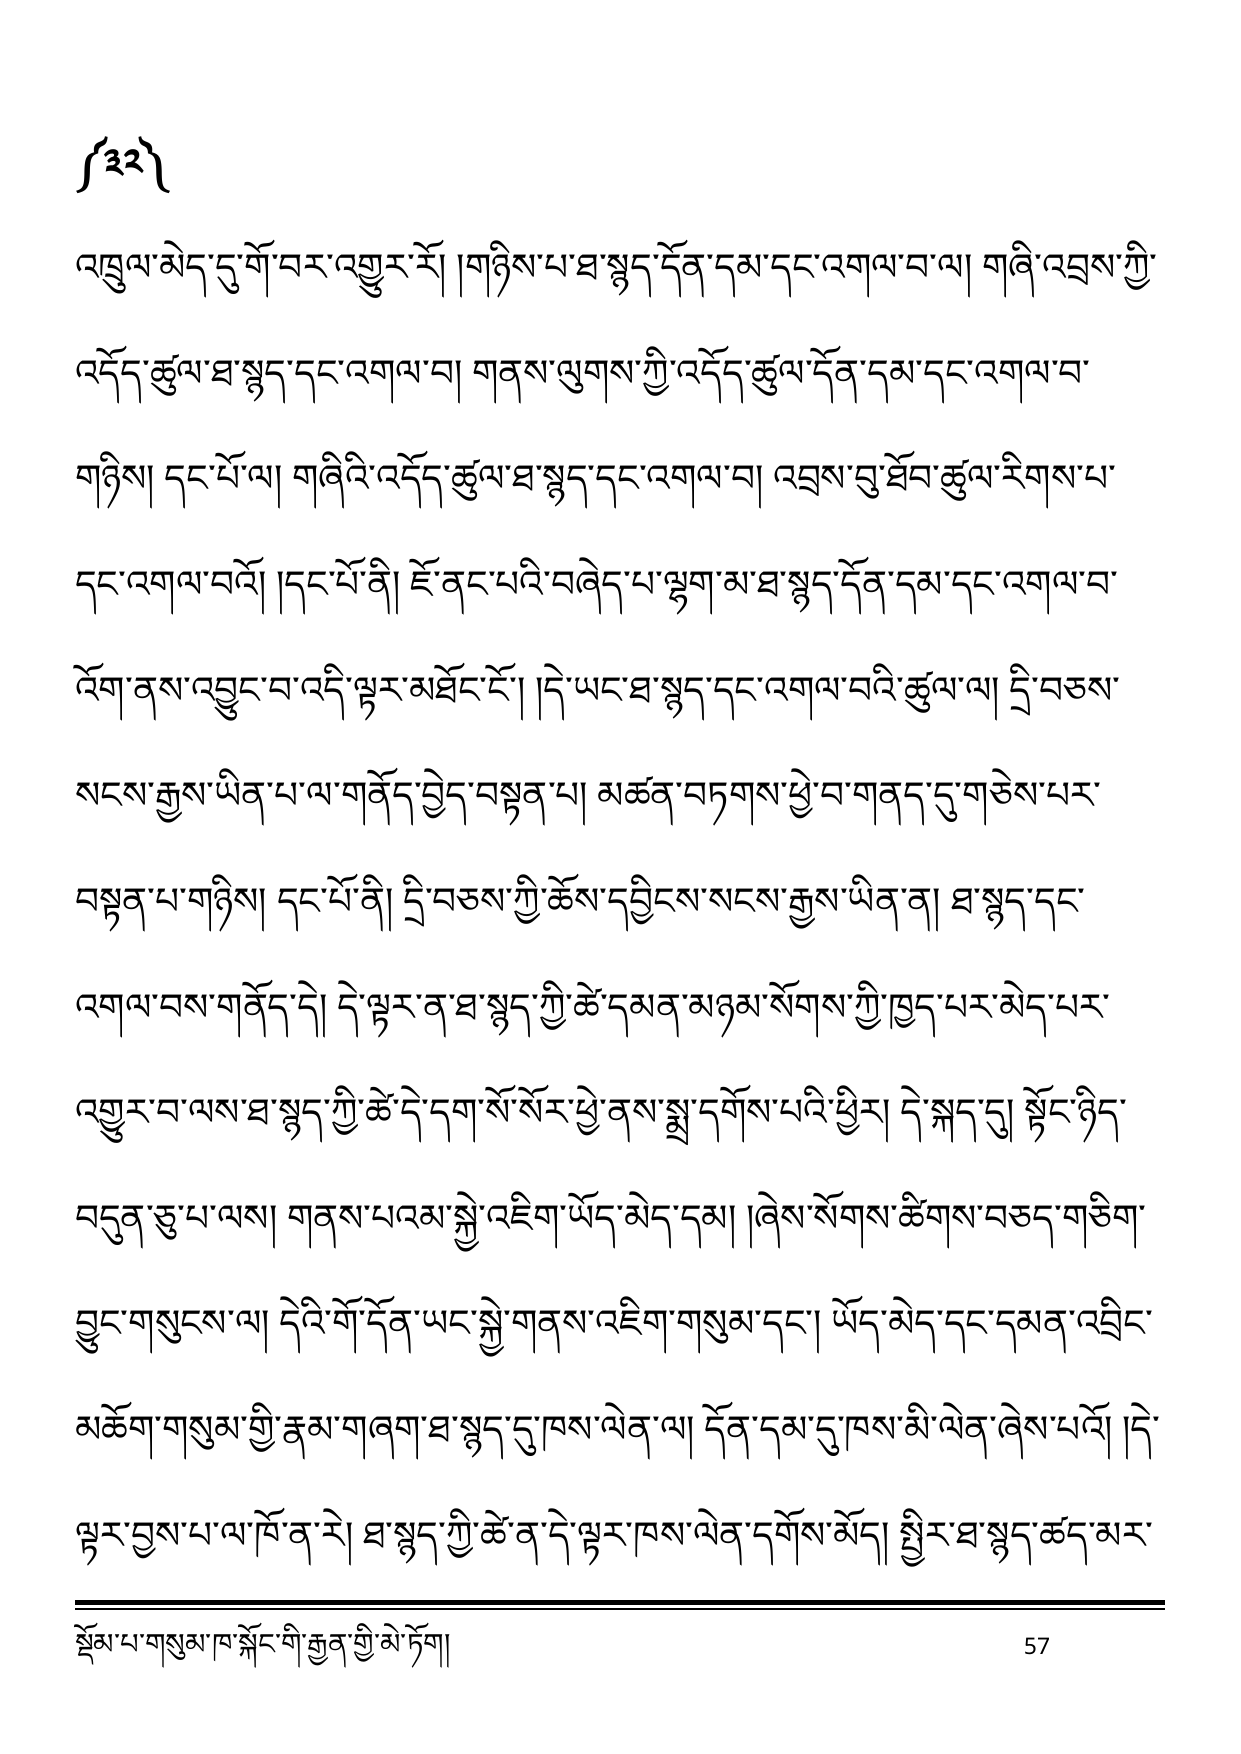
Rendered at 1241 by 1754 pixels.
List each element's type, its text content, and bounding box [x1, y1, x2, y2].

text ༼༣༢༽ [75, 120, 1165, 226]
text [75, 226, 1165, 1599]
